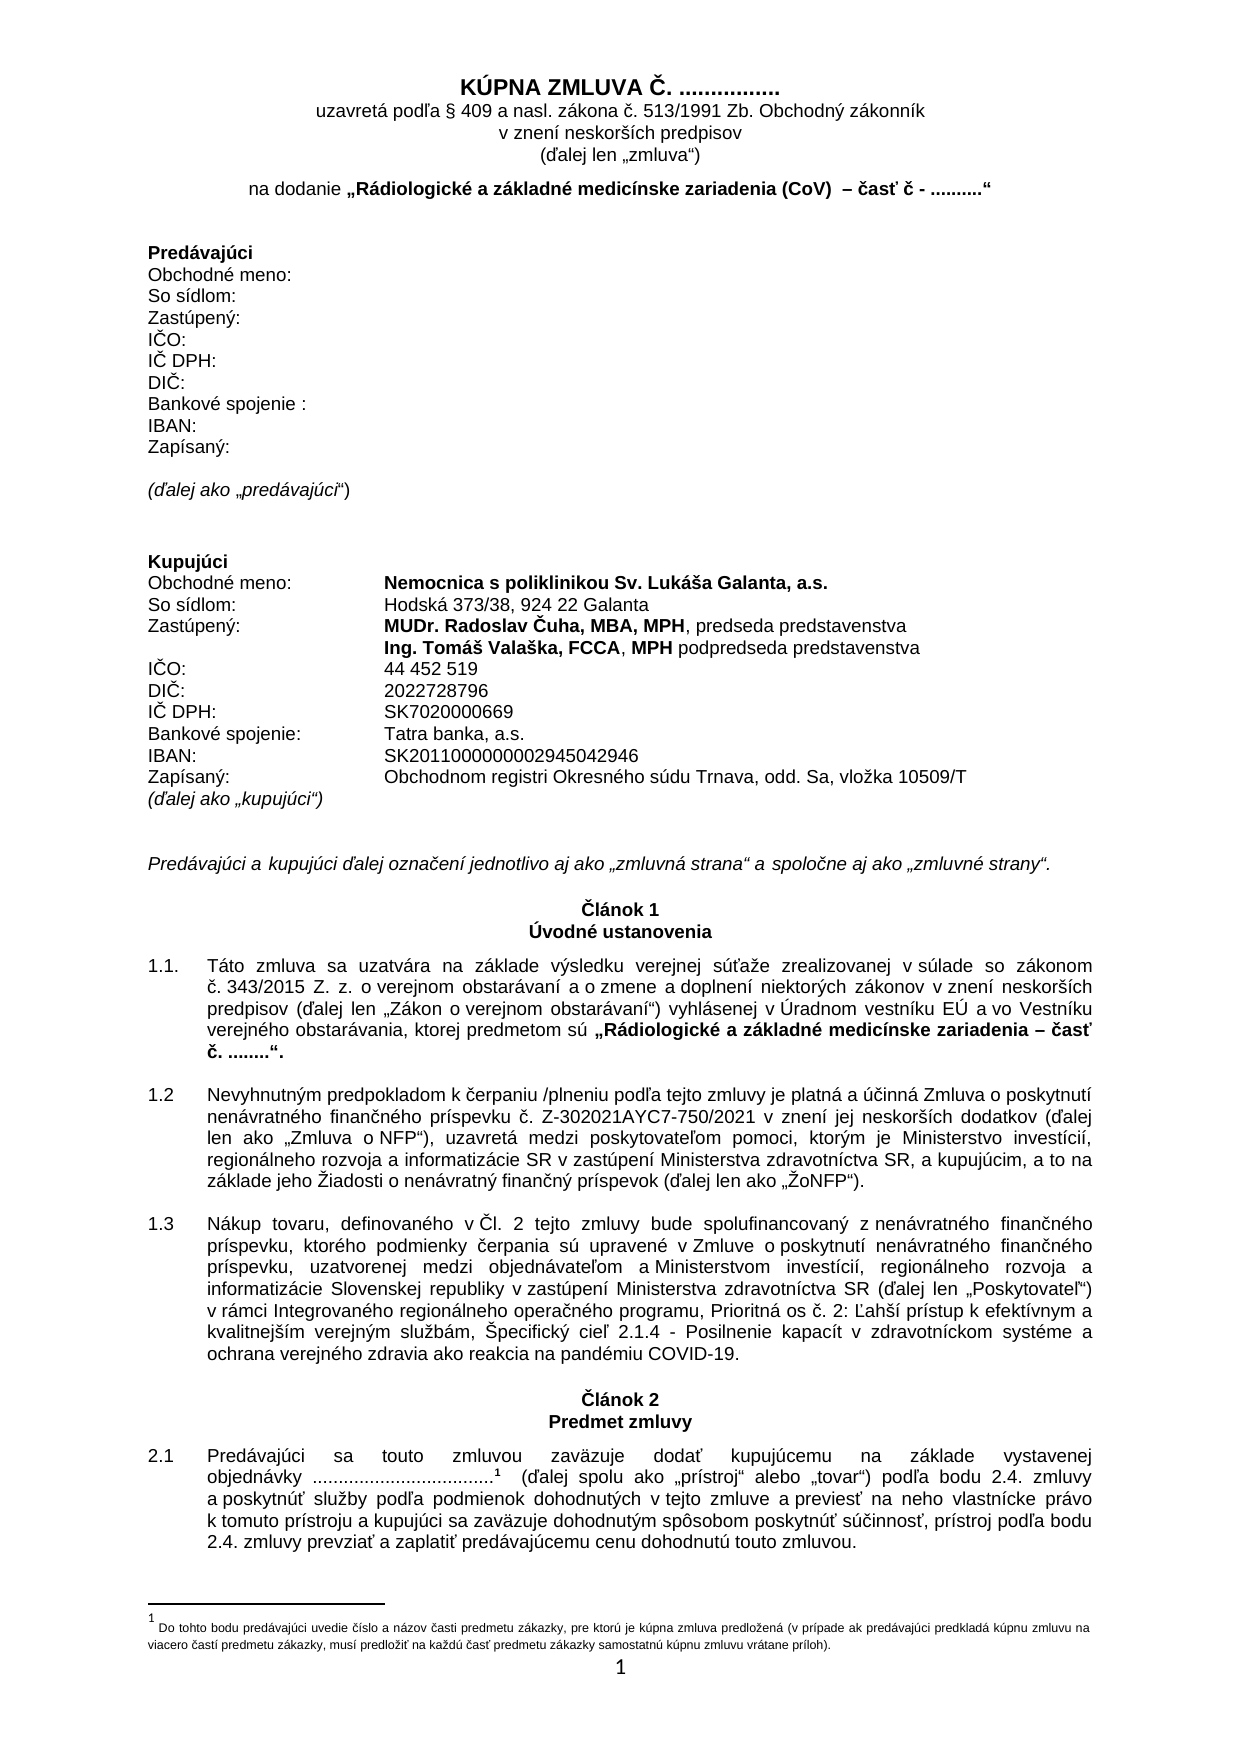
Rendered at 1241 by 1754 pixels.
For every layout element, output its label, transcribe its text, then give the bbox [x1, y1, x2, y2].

text Článok 2 [148, 1389, 1092, 1411]
text na dodanie „Rádiologické a základné medicínske zariadenia (CoV) – časť č - ..........“ [148, 177, 1092, 199]
text 2.1 Predávajúci sa touto zmluvou zaväzuje dodať kupujúcemu na základe vystavenej objednávky ................................... (ďalej spolu ako „prístroj“ alebo „tovar“) podľa bodu 2.4. zmluvy a poskytnúť služby podľa podmienok dohodnutých v tejto zmluve a previesť na neho vlastnícke právo k tomuto prístroju a kupujúci sa zaväzuje dohodnutým spôsobom poskytnúť súčinnosť, prístroj podľa bodu 2.4. zmluvy prevziať a zaplatiť predávajúcemu cenu dohodnutú touto zmluvou. [148, 1445, 1092, 1553]
list Nevyhnutným predpokladom k čerpaniu /plneniu podľa tejto zmluvy je platná a účinná Zmluva o poskytnutí nenávratného finančného príspevku č. Z-302021AYC7-750/2021 v znení jej neskorších dodatkov (ďalej len ako „Zmluva o NFP“), uzavretá medzi poskytovateľom pomoci, ktorým je Ministerstvo investícií, regionálneho rozvoja a informatizácie SR v zastúpení Ministerstva zdravotníctva SR, a kupujúcim, a to na základe jeho Žiadosti o nenávratný finančný príspevok (ďalej len ako „ŽoNFP“). [148, 1084, 1092, 1192]
text IČ DPH: [148, 350, 1092, 371]
text Článok 1 [148, 899, 1092, 920]
text Predávajúci [148, 242, 1092, 264]
text Zapísaný: Obchodnom registri Okresného súdu Trnava, odd. Sa, vložka 10509/T [148, 766, 1092, 788]
list Táto zmluva sa uzatvára na základe výsledku verejnej súťaže zrealizovanej v súlade so zákonom č. 343/2015 Z. z. o verejnom obstarávaní a o zmene a doplnení niektorých zákonov v znení neskorších predpisov (ďalej len „Zákon o verejnom obstarávaní“) vyhlásenej v Úradnom vestníku EÚ a vo Vestníku verejného obstarávania, ktorej predmetom sú „Rádiologické a základné medicínske zariadenia – časť č. ........“. [148, 954, 1092, 1062]
text (ďalej ako „predávajúci“) [148, 479, 1092, 501]
text Zastúpený: [148, 307, 1092, 328]
text (ďalej len „zmluva“) [148, 143, 1092, 165]
text Bankové spojenie: Tatra banka, a.s. [148, 723, 1092, 744]
text DIČ: [148, 371, 1092, 393]
text Ing. Tomáš Valaška, FCCA, MPH podpredseda predstavenstva [148, 637, 1092, 658]
text Bankové spojenie : [148, 393, 1092, 414]
text Úvodné ustanovenia [148, 920, 1092, 942]
text KÚPNA ZMLUVA Č. ................ [148, 74, 1092, 100]
text Zapísaný: [148, 436, 1092, 458]
text IBAN: [148, 414, 1092, 436]
text So sídlom: Hodská 373/38, 924 22 Galanta [148, 593, 1092, 615]
text Predávajúci a kupujúci ďalej označení jednotlivo aj ako „zmluvná strana“ a spoločne aj ako „zmluvné strany“. [148, 852, 1092, 874]
text Kupujúci [148, 550, 1092, 572]
text v znení neskorších predpisov [148, 122, 1092, 143]
text uzavretá podľa § 409 a nasl. zákona č. 513/1991 Zb. Obchodný zákonník [148, 100, 1092, 122]
text (ďalej ako „kupujúci“) [148, 788, 1092, 809]
text Obchodné meno: [148, 264, 1092, 285]
text IBAN: SK2011000000002945042946 [148, 744, 1092, 766]
text Predmet zmluvy [148, 1411, 1092, 1432]
text So sídlom: [148, 285, 1092, 307]
text Zastúpený: MUDr. Radoslav Čuha, MBA, MPH, predseda predstavenstva [148, 615, 1092, 637]
list Nákup tovaru, definovaného v Čl. 2 tejto zmluvy bude spolufinancovaný z nenávratného finančného príspevku, ktorého podmienky čerpania sú upravené v Zmluve o poskytnutí nenávratného finančného príspevku, uzatvorenej medzi objednávateľom a Ministerstvom investícií, regionálneho rozvoja a informatizácie Slovenskej republiky v zastúpení Ministerstva zdravotníctva SR (ďalej len „Poskytovateľ“) v rámci Integrovaného regionálneho operačného programu, Prioritná os č. 2: Ľahší prístup k efektívnym a kvalitnejším verejným službám, Špecifický cieľ 2.1.4 - Posilnenie kapacít v zdravotníckom systéme a ochrana verejného zdravia ako reakcia na pandémiu COVID-19. [148, 1213, 1092, 1364]
text IČO: [148, 328, 1092, 350]
text IČ DPH: SK7020000669 [148, 701, 1092, 723]
text DIČ: 2022728796 [148, 680, 1092, 701]
text Obchodné meno: Nemocnica s poliklinikou Sv. Lukáša Galanta, a.s. [148, 572, 1092, 593]
text IČO: 44 452 519 [148, 658, 1092, 680]
